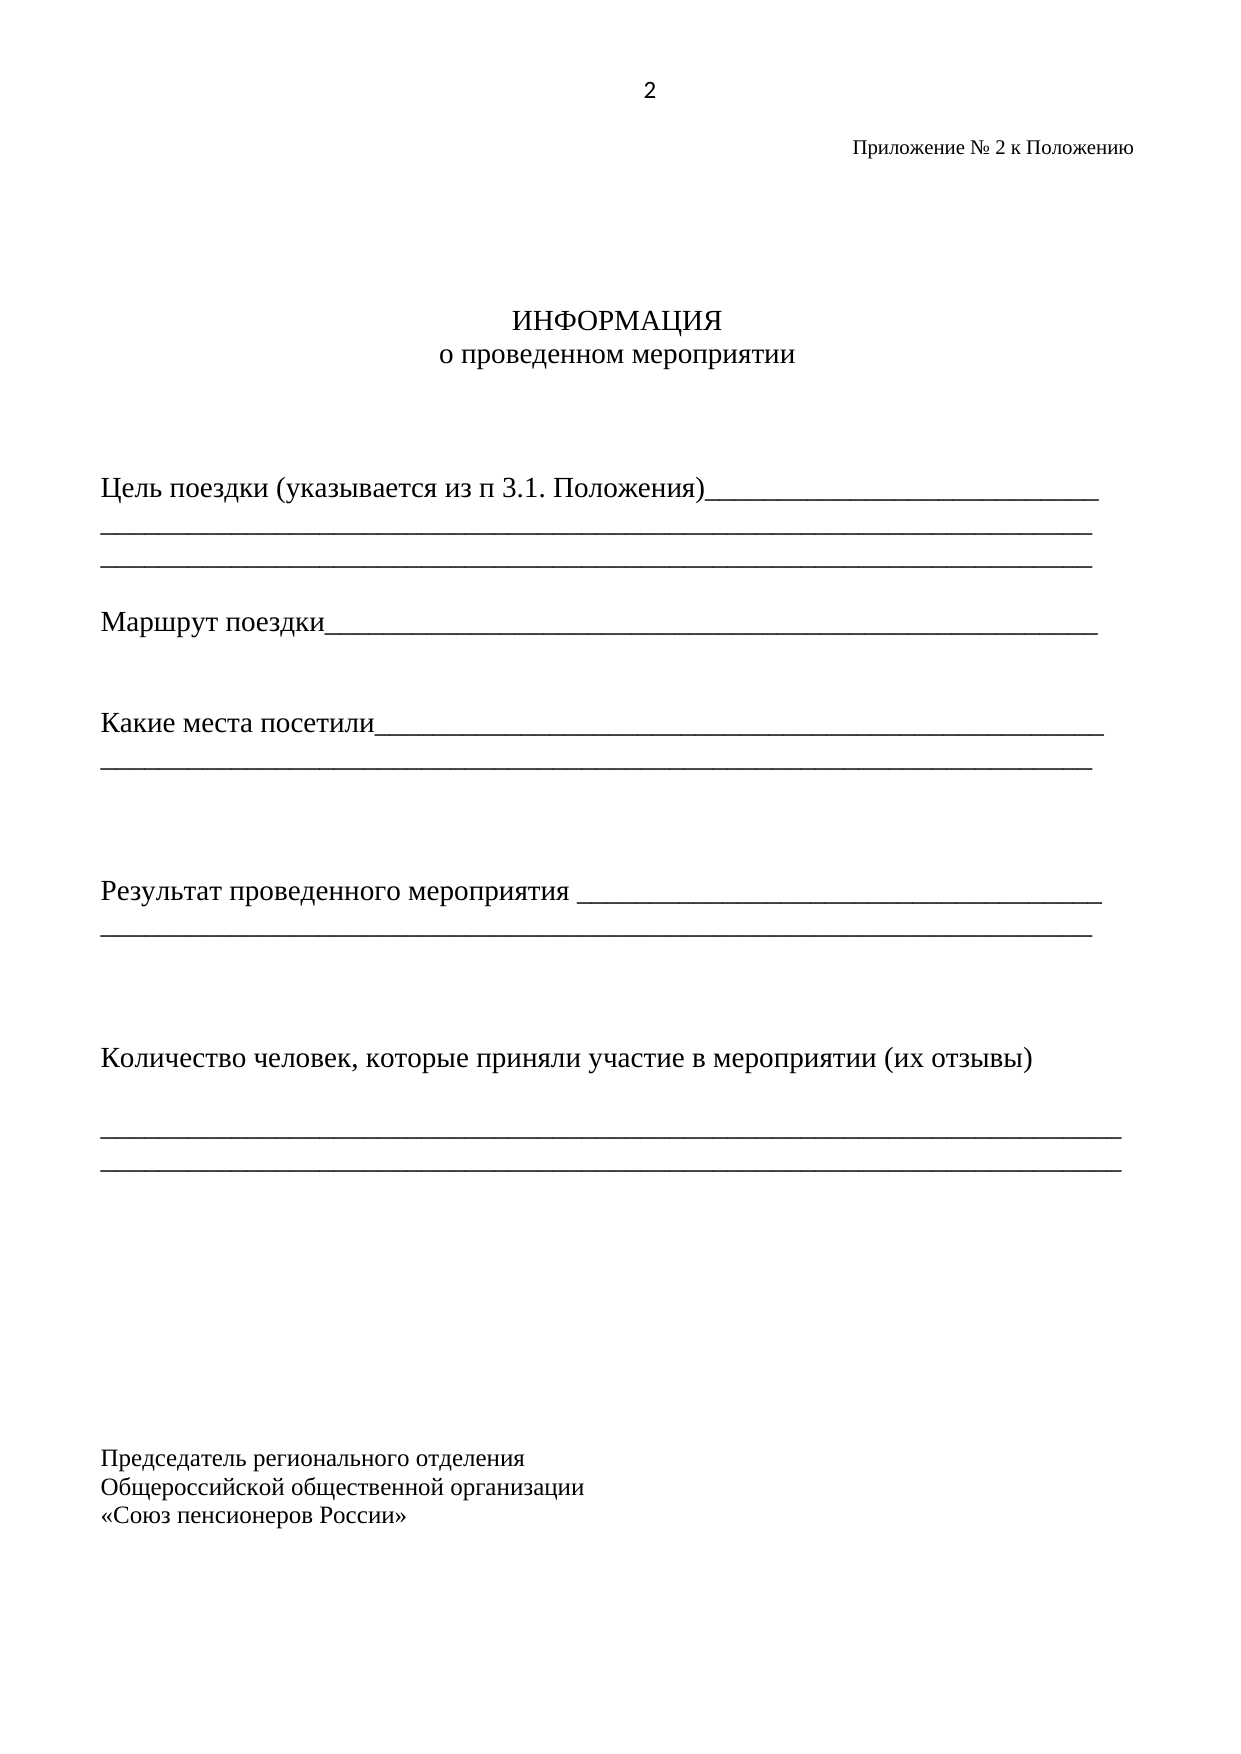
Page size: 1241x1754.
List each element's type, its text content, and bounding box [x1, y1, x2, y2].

text «Союз пенсионеров России» [100, 1501, 1134, 1529]
text ____________________________________________________________________ [100, 739, 1134, 772]
text Председатель регионального отделения [100, 1443, 1134, 1472]
text Цель поездки (указывается из п 3.1. Положения)___________________________ [100, 470, 1134, 504]
text Какие места посетили__________________________________________________ [100, 705, 1134, 739]
text ____________________________________________________________________ [100, 537, 1134, 571]
text ИНФОРМАЦИЯ [100, 303, 1134, 336]
text Результат проведенного мероприятия ____________________________________ [100, 873, 1134, 906]
text о проведенном мероприятии [100, 336, 1134, 370]
text ____________________________________________________________________________________________________________________________________________ [100, 1108, 1134, 1175]
text ____________________________________________________________________ [100, 906, 1134, 940]
text Приложение № 2 к Положению [100, 135, 1134, 159]
text Количество человек, которые приняли участие в мероприятии (их отзывы) [100, 1041, 1134, 1074]
text ____________________________________________________________________ [100, 504, 1134, 537]
text Общероссийской общественной организации [100, 1472, 1134, 1501]
text Маршрут поездки_____________________________________________________ [100, 604, 1134, 638]
